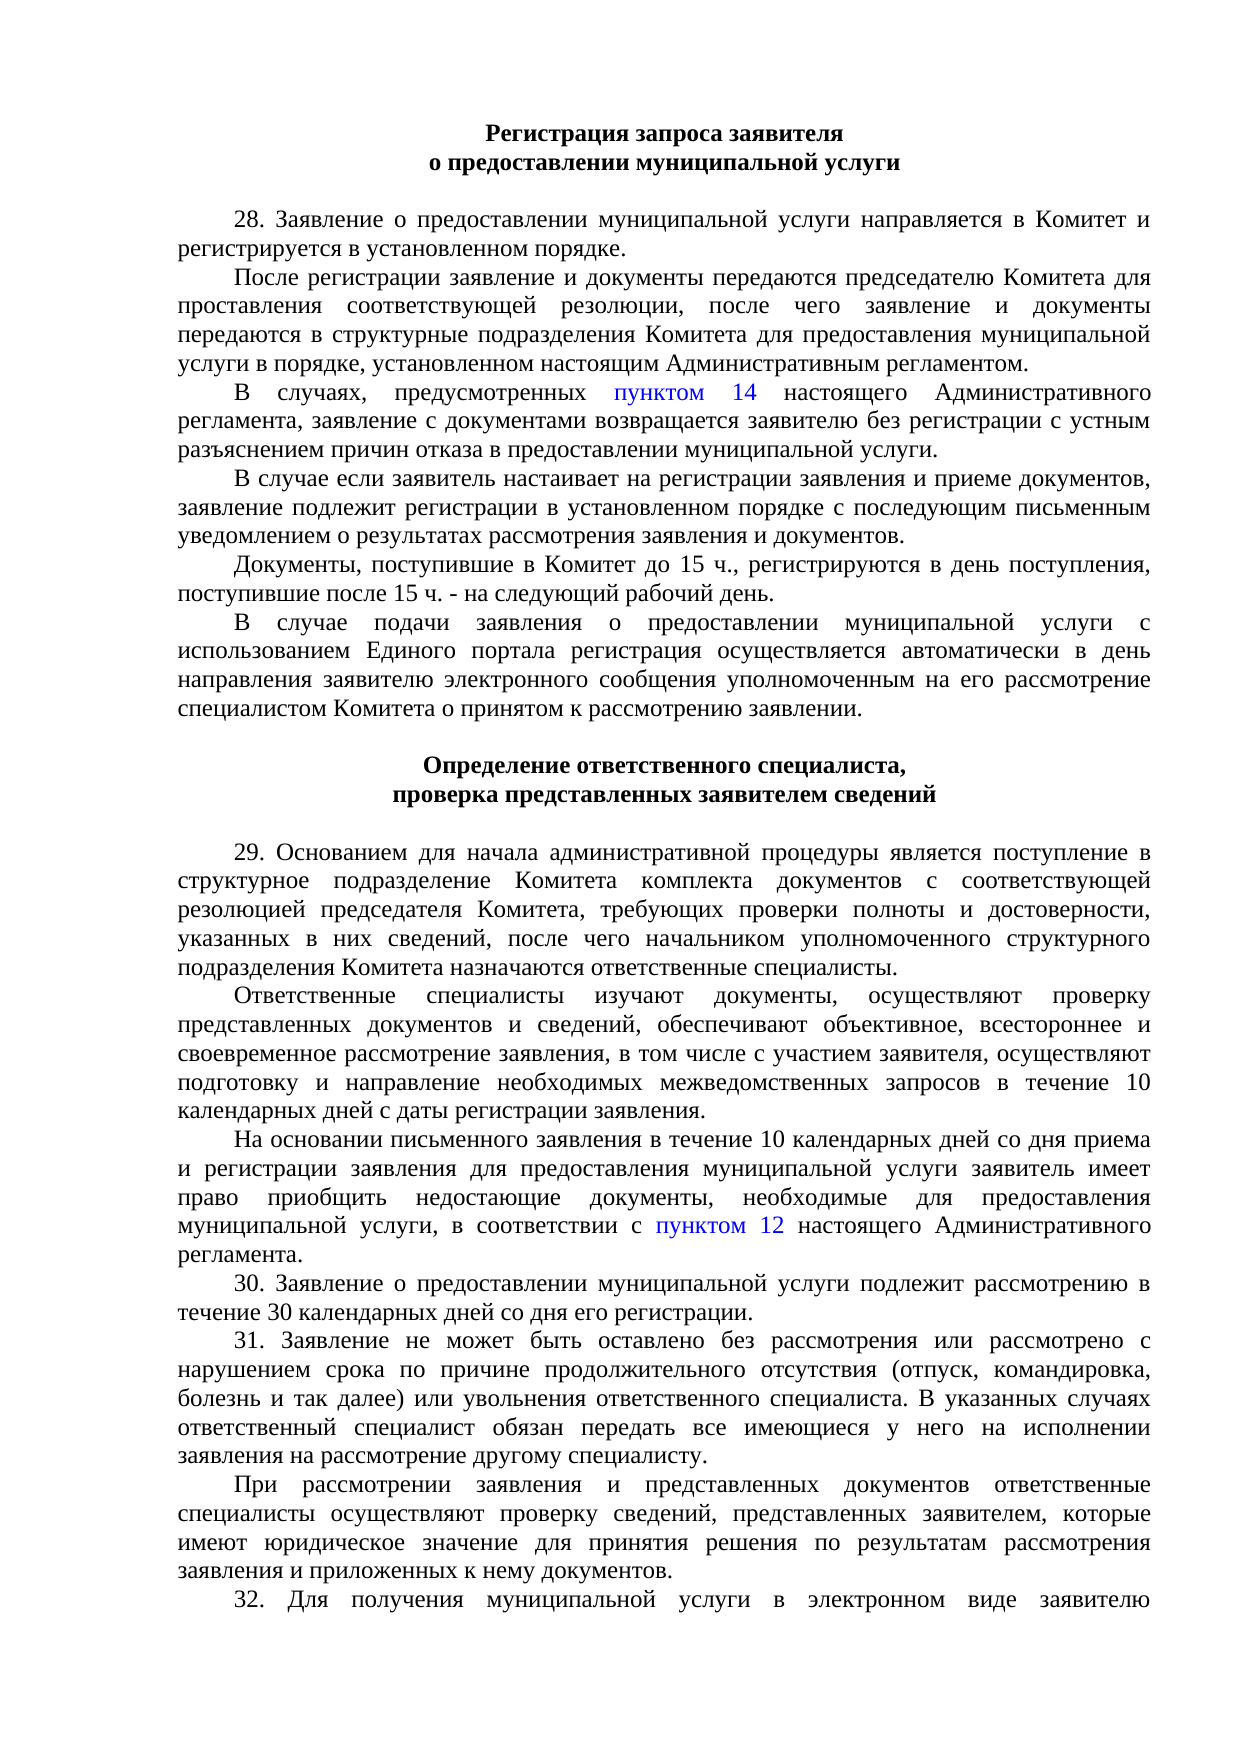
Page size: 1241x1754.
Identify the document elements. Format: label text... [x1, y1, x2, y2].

text 28. Заявление о предоставлении муниципальной услуги направляется в Комитет и регистрируется в установленном порядке. [177, 204, 1152, 262]
title Определение ответственного специалиста, [177, 751, 1152, 779]
text Ответственные специалисты изучают документы, осуществляют проверку представленных документов и сведений, обеспечивают объективное, всестороннее и своевременное рассмотрение заявления, в том числе с участием заявителя, осуществляют подготовку и направление необходимых межведомственных запросов в течение 10 календарных дней с даты регистрации заявления. [177, 981, 1152, 1124]
title о предоставлении муниципальной услуги [177, 147, 1152, 176]
text 29. Основанием для начала административной процедуры является поступление в структурное подразделение Комитета комплекта документов с соответствующей резолюцией председателя Комитета, требующих проверки полноты и достоверности, указанных в них сведений, после чего начальником уполномоченного структурного подразделения Комитета назначаются ответственные специалисты. [177, 837, 1152, 981]
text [177, 1584, 1152, 1613]
text Документы, поступившие в Комитет до 15 ч., регистрируются в день поступления, поступившие после 15 ч. - на следующий рабочий день. [177, 549, 1152, 607]
title Регистрация запроса заявителя [177, 118, 1152, 147]
text 30. Заявление о предоставлении муниципальной услуги подлежит рассмотрению в течение 30 календарных дней со дня его регистрации. [177, 1268, 1152, 1326]
text На основании письменного заявления в течение 10 календарных дней со дня приема и регистрации заявления для предоставления муниципальной услуги заявитель имеет право приобщить недостающие документы, необходимые для предоставления муниципальной услуги, в соответствии с пунктом 12 настоящего Административного регламента. [177, 1124, 1152, 1268]
text После регистрации заявление и документы передаются председателю Комитета для проставления соответствующей резолюции, после чего заявление и документы передаются в структурные подразделения Комитета для предоставления муниципальной услуги в порядке, установленном настоящим Административным регламентом. [177, 262, 1152, 377]
text В случае если заявитель настаивает на регистрации заявления и приеме документов, заявление подлежит регистрации в установленном порядке с последующим письменным уведомлением о результатах рассмотрения заявления и документов. [177, 463, 1152, 549]
title проверка представленных заявителем сведений [177, 779, 1152, 808]
text В случае подачи заявления о предоставлении муниципальной услуги с использованием Единого портала регистрация осуществляется автоматически в день направления заявителю электронного сообщения уполномоченным на его рассмотрение специалистом Комитета о принятом к рассмотрению заявлении. [177, 607, 1152, 722]
text При рассмотрении заявления и представленных документов ответственные специалисты осуществляют проверку сведений, представленных заявителем, которые имеют юридическое значение для принятия решения по результатам рассмотрения заявления и приложенных к нему документов. [177, 1469, 1152, 1584]
text 31. Заявление не может быть оставлено без рассмотрения или рассмотрено с нарушением срока по причине продолжительного отсутствия (отпуск, командировка, болезнь и так далее) или увольнения ответственного специалиста. В указанных случаях ответственный специалист обязан передать все имеющиеся у него на исполнении заявления на рассмотрение другому специалисту. [177, 1326, 1152, 1469]
text В случаях, предусмотренных пунктом 14 настоящего Административного регламента, заявление с документами возвращается заявителю без регистрации с устным разъяснением причин отказа в предоставлении муниципальной услуги. [177, 377, 1152, 463]
